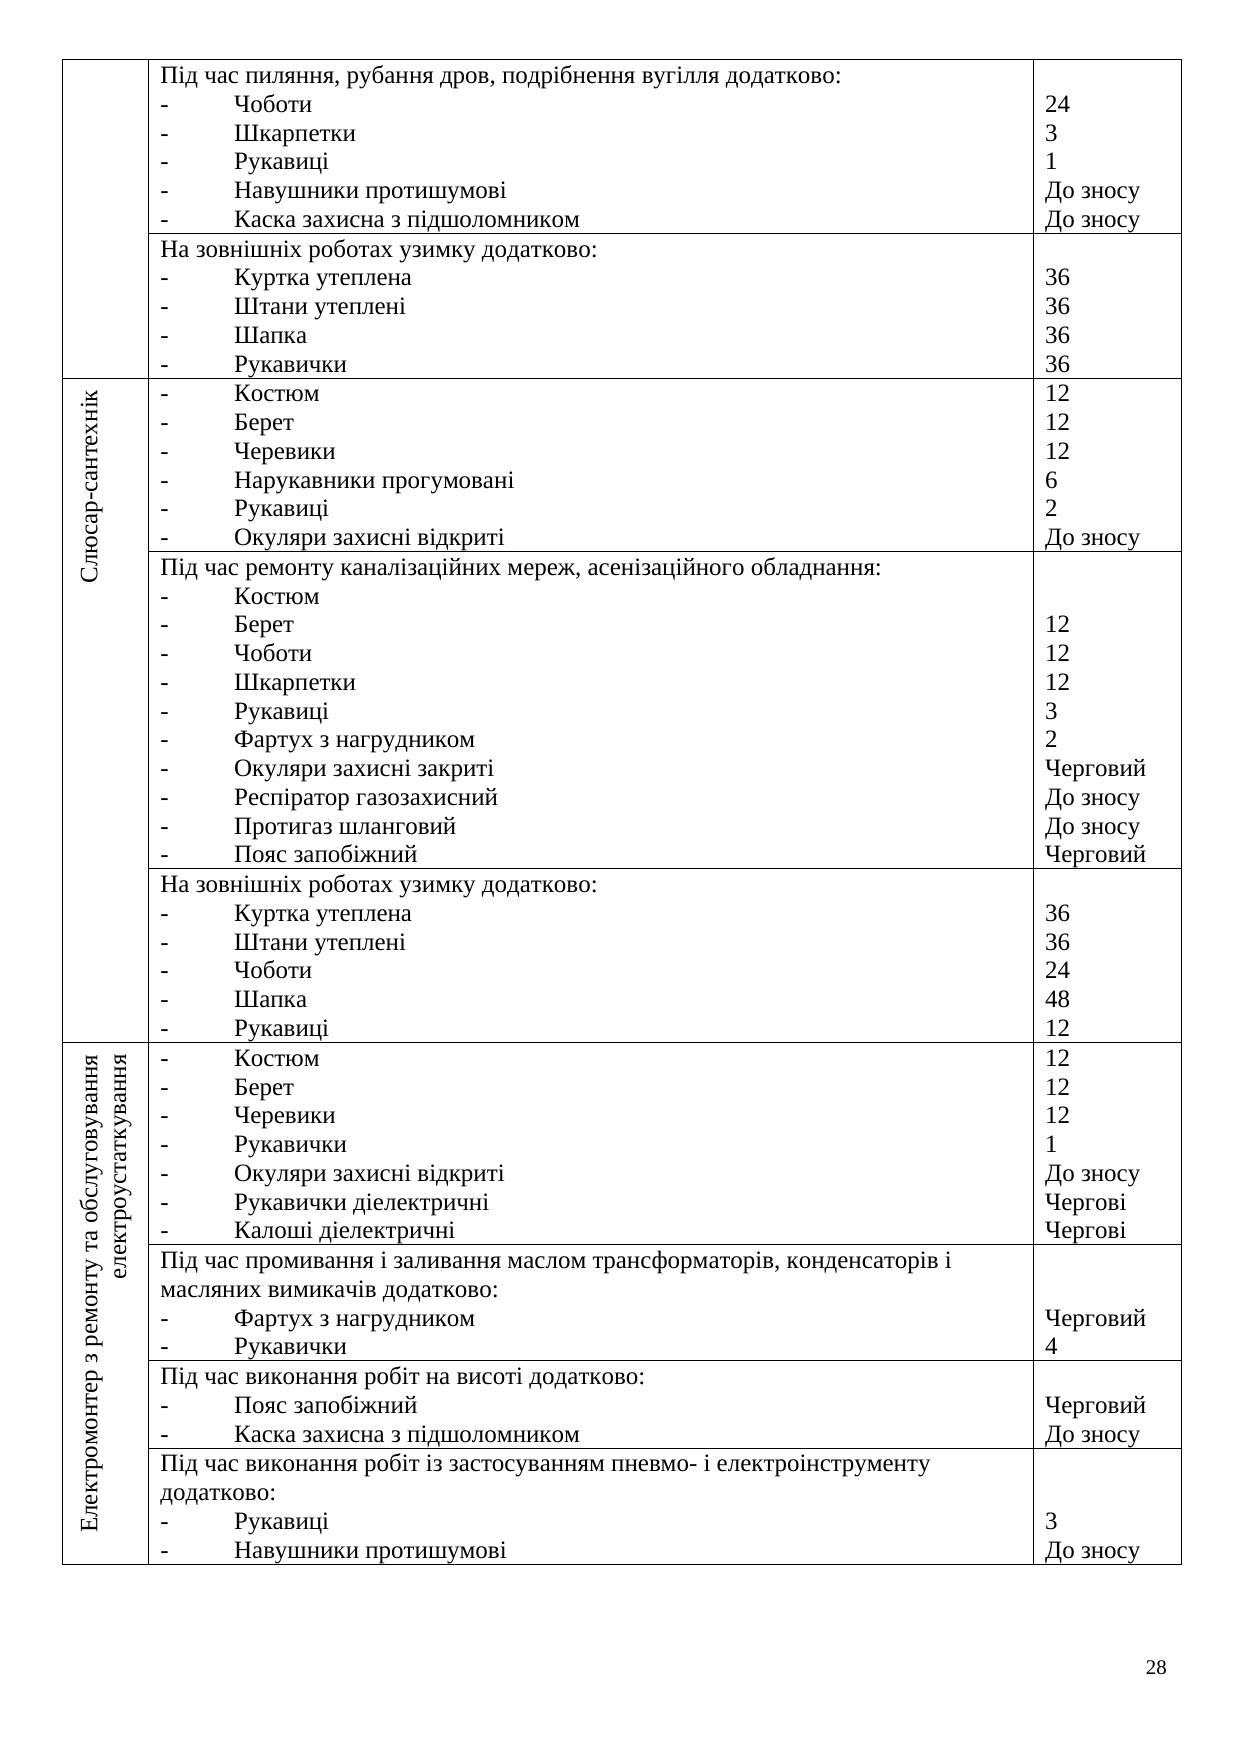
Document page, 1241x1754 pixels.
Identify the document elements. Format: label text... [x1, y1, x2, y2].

table_cell Слюсар-сантехнік [63, 379, 148, 1042]
table_cell 36 36 24 48 12 [1034, 869, 1181, 1042]
table_cell 36 36 36 36 [1034, 234, 1181, 377]
table_cell Під час промивання і заливання маслом трансформаторів, конденсаторів і масляних вимикачів додатково: Фартух з нагрудником Рукавички [149, 1245, 1033, 1360]
table_cell Черговий 4 [1034, 1245, 1181, 1360]
table_cell На зовнішніх роботах узимку додатково: Куртка утеплена Штани утеплені Чоботи Шапка Рукавиці [149, 869, 1033, 1042]
table_cell Під час ремонту каналізаційних мереж, асенізаційного обладнання: Костюм Берет Чоботи Шкарпетки Рукавиці Фартух з нагрудником Окуляри захисні закриті Респіратор газозахисний Протигаз шланговий Пояс запобіжний [149, 552, 1033, 868]
table_cell На зовнішніх роботах узимку додатково: Куртка утеплена Штани утеплені Шапка Рукавички [149, 234, 1033, 377]
table_cell 12 12 12 1 До зносу Чергові Чергові [1034, 1043, 1181, 1244]
table_cell Під час виконання робіт на висоті додатково: Пояс запобіжний Каска захисна з підшоломником [149, 1361, 1033, 1447]
table_cell Костюм Берет Черевики Нарукавники прогумовані Рукавиці Окуляри захисні відкриті [149, 379, 1033, 551]
table_cell 24 3 1 До зносу До зносу [1034, 60, 1181, 233]
table_cell Під час виконання робіт із застосуванням пневмо- і електроінструменту додатково: Рукавиці Навушники протишумові [149, 1449, 1033, 1563]
table_cell Електромонтер з ремонту та обслуговування електроустаткування [63, 1043, 148, 1563]
table_cell 12 12 12 6 2 До зносу [1034, 379, 1181, 551]
table_cell 12 12 12 3 2 Черговий До зносу До зносу Черговий [1034, 552, 1181, 868]
table_cell Костюм Берет Черевики Рукавички Окуляри захисні відкриті Рукавички діелектричні Калоші діелектричні [149, 1043, 1033, 1244]
table_cell Під час пиляння, рубання дров, подрібнення вугілля додатково: Чоботи Шкарпетки Рукавиці Навушники протишумові Каска захисна з підшоломником [149, 60, 1033, 233]
table_cell 3 До зносу [1034, 1449, 1181, 1563]
table_cell Черговий До зносу [1034, 1361, 1181, 1447]
